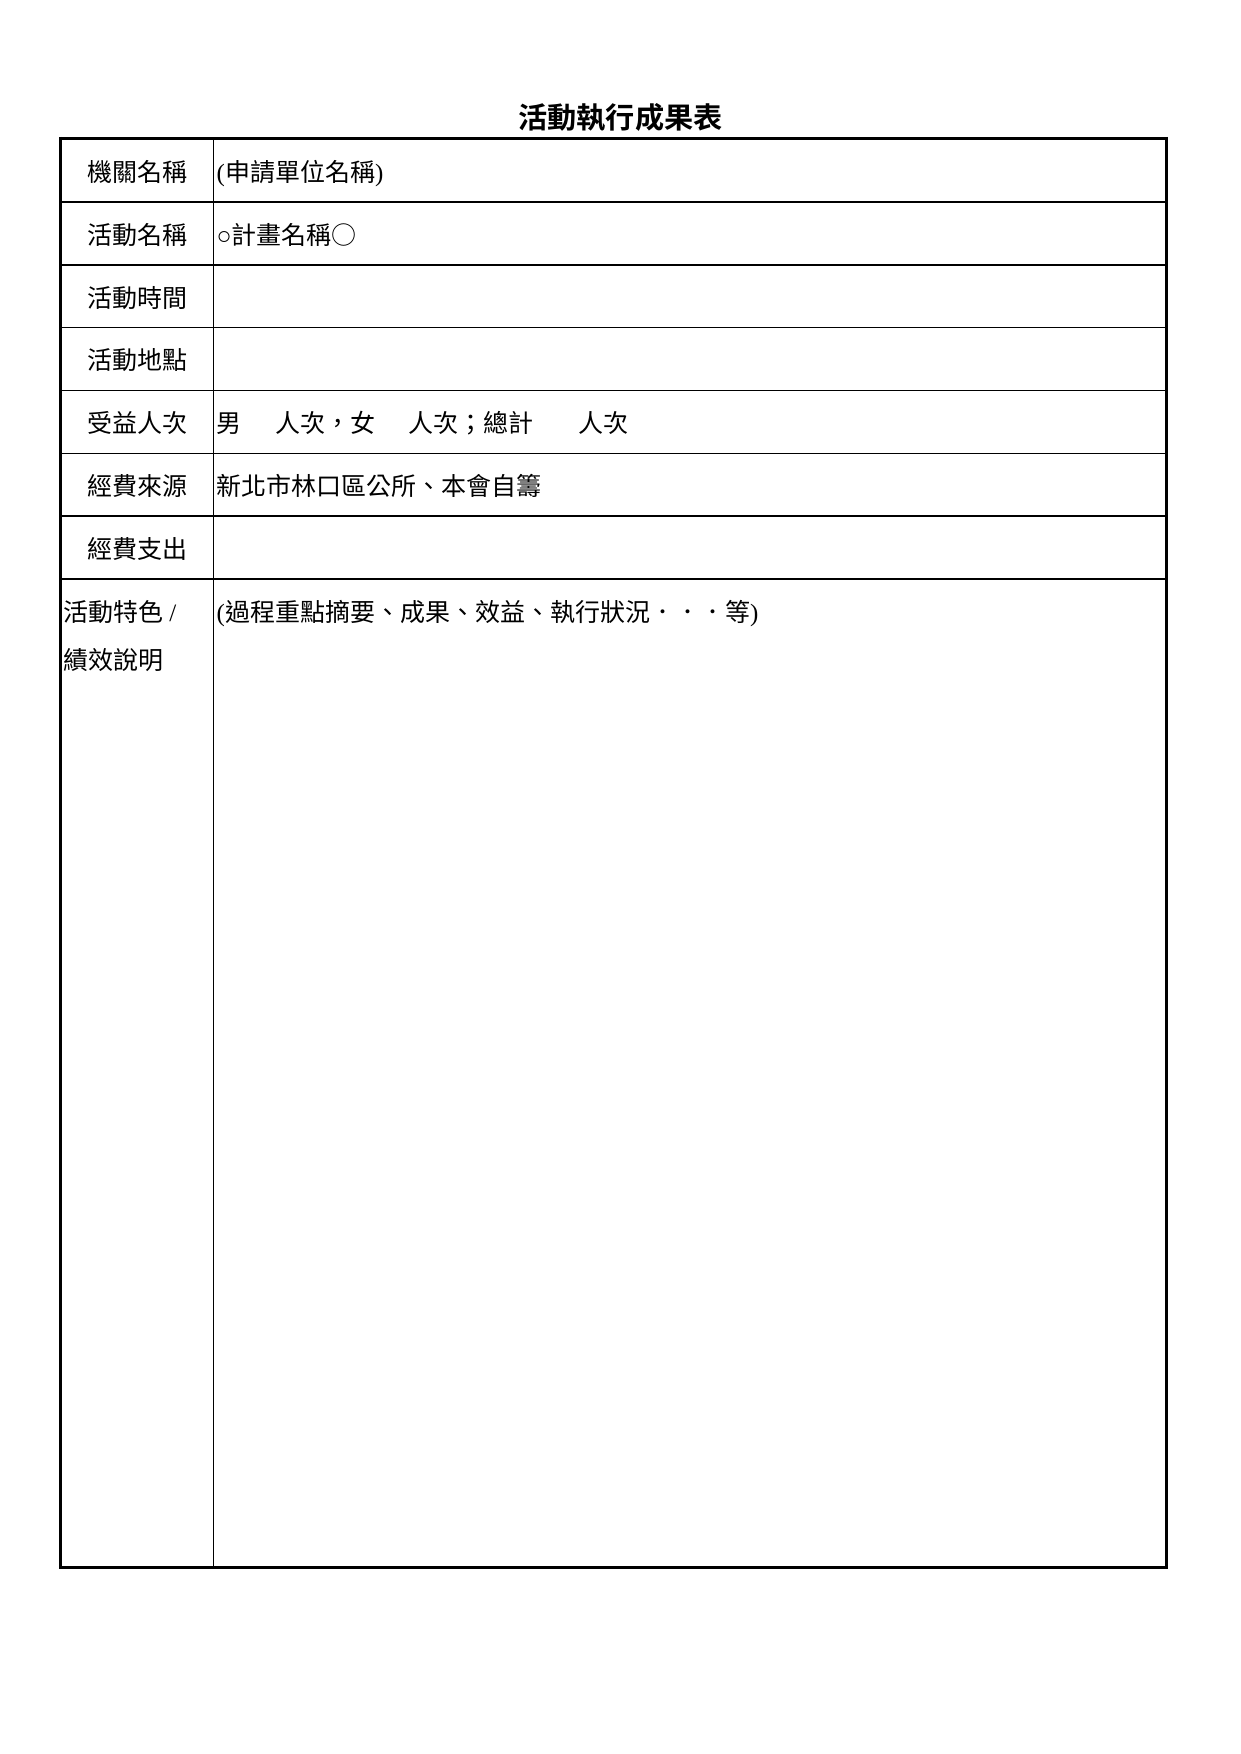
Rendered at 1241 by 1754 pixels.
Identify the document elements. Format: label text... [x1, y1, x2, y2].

text 活動執行成果表 [59, 94, 1181, 137]
table_cell 活動時間 [62, 266, 213, 327]
table_cell [214, 517, 1165, 578]
table_header 機關名稱 [62, 140, 213, 201]
table_header (申請單位名稱) [214, 140, 1165, 201]
table_cell [214, 328, 1165, 389]
table_cell 男 人次，女 人次；總計 人次 [214, 391, 1165, 452]
table_cell 活動名稱 [62, 203, 213, 264]
table_cell 受益人次 [62, 391, 213, 452]
table_cell (過程重點摘要、成果、效益、執行狀況．．．等) [214, 580, 1165, 1566]
table_cell 活動特色 / 績效說明 [62, 580, 213, 1566]
table_cell 新北市林口區公所、本會自籌 [214, 454, 1165, 515]
table_cell 經費來源 [62, 454, 213, 515]
table_cell 經費支出 [62, 517, 213, 578]
table_cell 活動地點 [62, 328, 213, 389]
table_cell ○計畫名稱○ [214, 203, 1165, 264]
table_cell [214, 266, 1165, 327]
